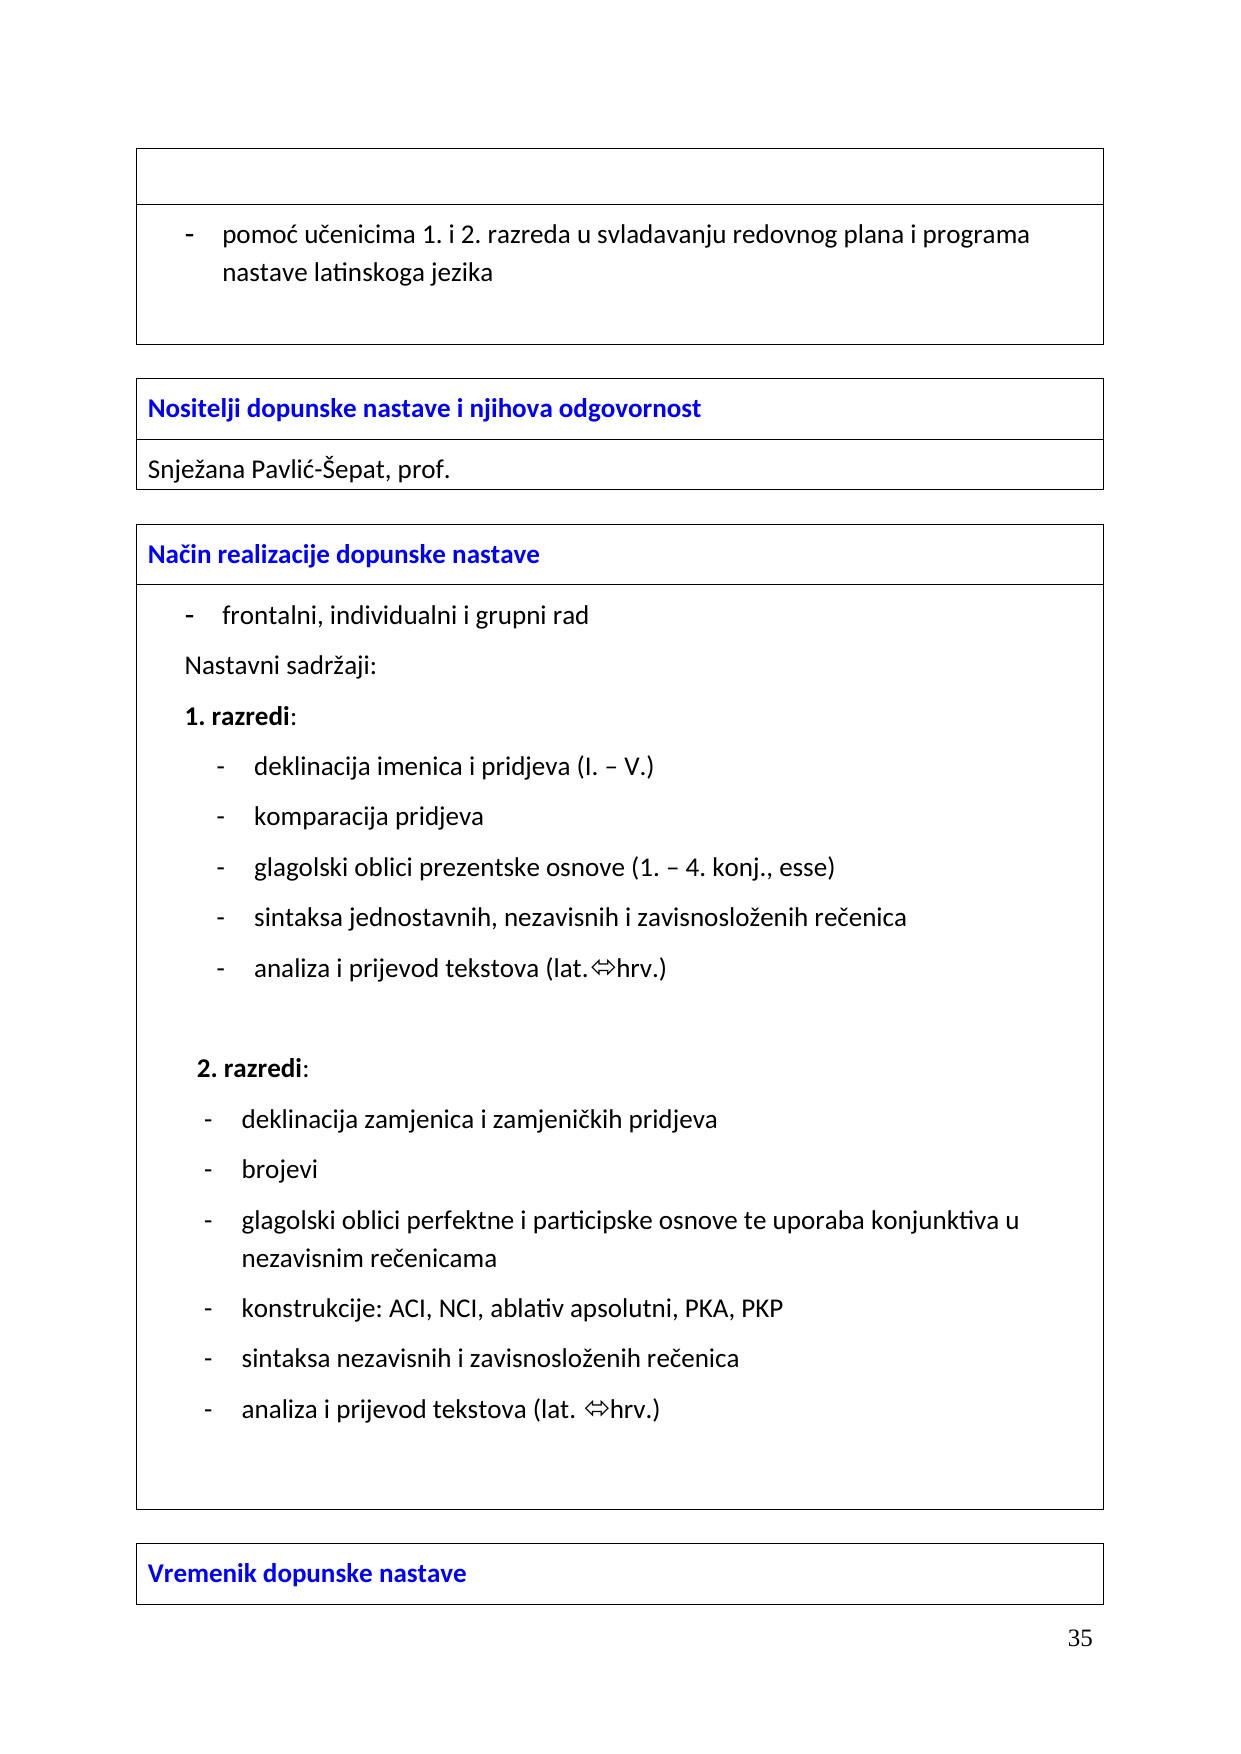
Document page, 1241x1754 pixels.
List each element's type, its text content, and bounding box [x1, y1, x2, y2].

table_cell Snježana Pavlić-Šepat, prof. [137, 440, 1103, 489]
table_header Vremenik dopunske nastave [137, 1544, 1103, 1604]
table_cell frontalni, individualni i grupni rad Nastavni sadržaji: 1. razredi: deklinacija imenica i pridjeva (I. – V.) komparacija pridjeva glagolski oblici prezentske osnove (1. – 4. konj., esse) sintaksa jednostavnih, nezavisnih i zavisnosloženih rečenica analiza i prijevod tekstova (lat.hrv.) 2. razredi: deklinacija zamjenica i zamjeničkih pridjeva brojevi glagolski oblici perfektne i participske osnove te uporaba konjunktiva u nezavisnim rečenicama konstrukcije: ACI, NCI, ablativ apsolutni, PKA, PKP sintaksa nezavisnih i zavisnosloženih rečenica analiza i prijevod tekstova (lat. hrv.) [137, 585, 1103, 1509]
table_header Nositelji dopunske nastave i njihova odgovornost [137, 379, 1103, 438]
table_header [137, 149, 1103, 204]
table_cell pomoć učenicima 1. i 2. razreda u svladavanju redovnog plana i programa nastave latinskoga jezika [137, 205, 1103, 344]
table_header Način realizacije dopunske nastave [137, 525, 1103, 584]
